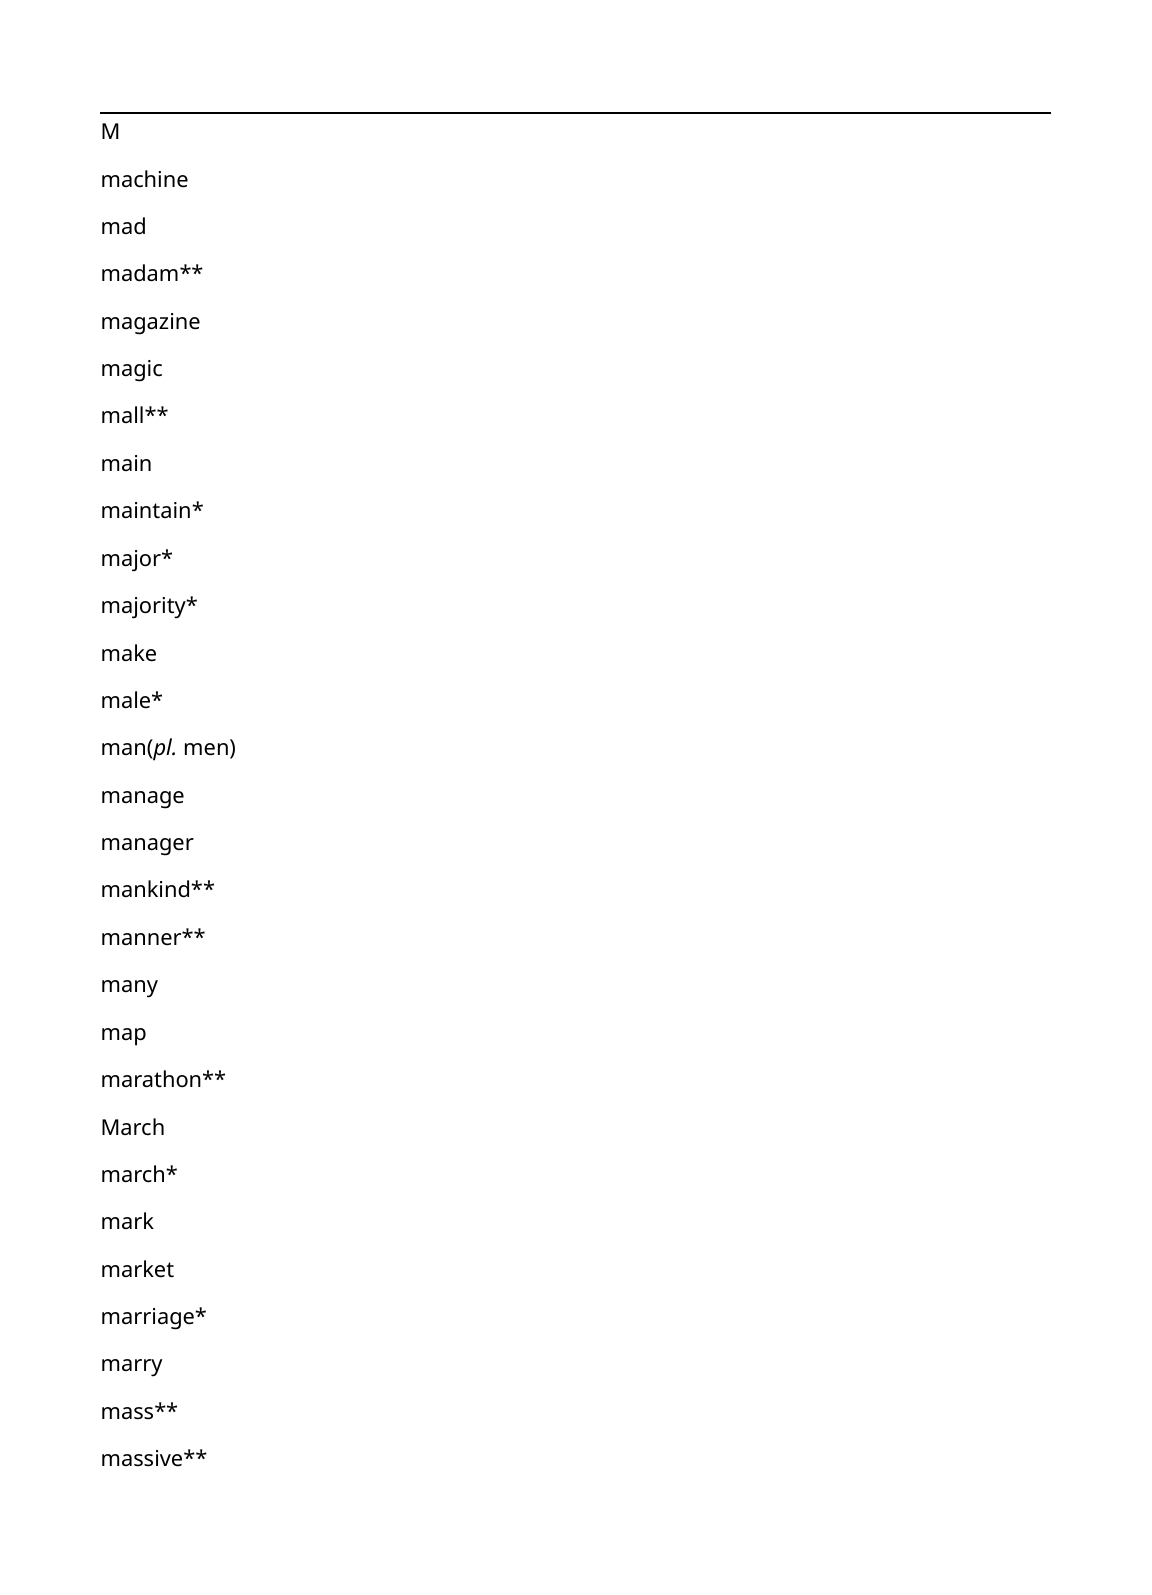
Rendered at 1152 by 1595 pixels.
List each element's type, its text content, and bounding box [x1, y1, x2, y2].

text maintain* [100, 494, 1051, 526]
text magic [100, 352, 1051, 384]
text majority* [100, 589, 1051, 621]
text many [100, 968, 1051, 1000]
text magazine [100, 304, 1051, 337]
text map [100, 1015, 1051, 1048]
text man(pl. men) [100, 731, 1051, 763]
text manager [100, 826, 1051, 858]
text mad [100, 209, 1051, 242]
text marry [100, 1347, 1051, 1379]
text mark [100, 1205, 1051, 1237]
text mankind** [100, 873, 1051, 906]
text madam** [100, 257, 1051, 289]
text marathon** [100, 1063, 1051, 1095]
text major* [100, 541, 1051, 574]
text male* [100, 683, 1051, 716]
text machine [100, 162, 1051, 195]
text manner** [100, 921, 1051, 953]
text March [100, 1110, 1051, 1143]
text march* [100, 1157, 1051, 1190]
text make [100, 636, 1051, 669]
text main [100, 447, 1051, 479]
text mall** [100, 399, 1051, 432]
text marriage* [100, 1300, 1051, 1332]
text manage [100, 778, 1051, 811]
text market [100, 1252, 1051, 1285]
text massive** [100, 1442, 1051, 1474]
text M [100, 115, 1051, 147]
text mass** [100, 1394, 1051, 1427]
